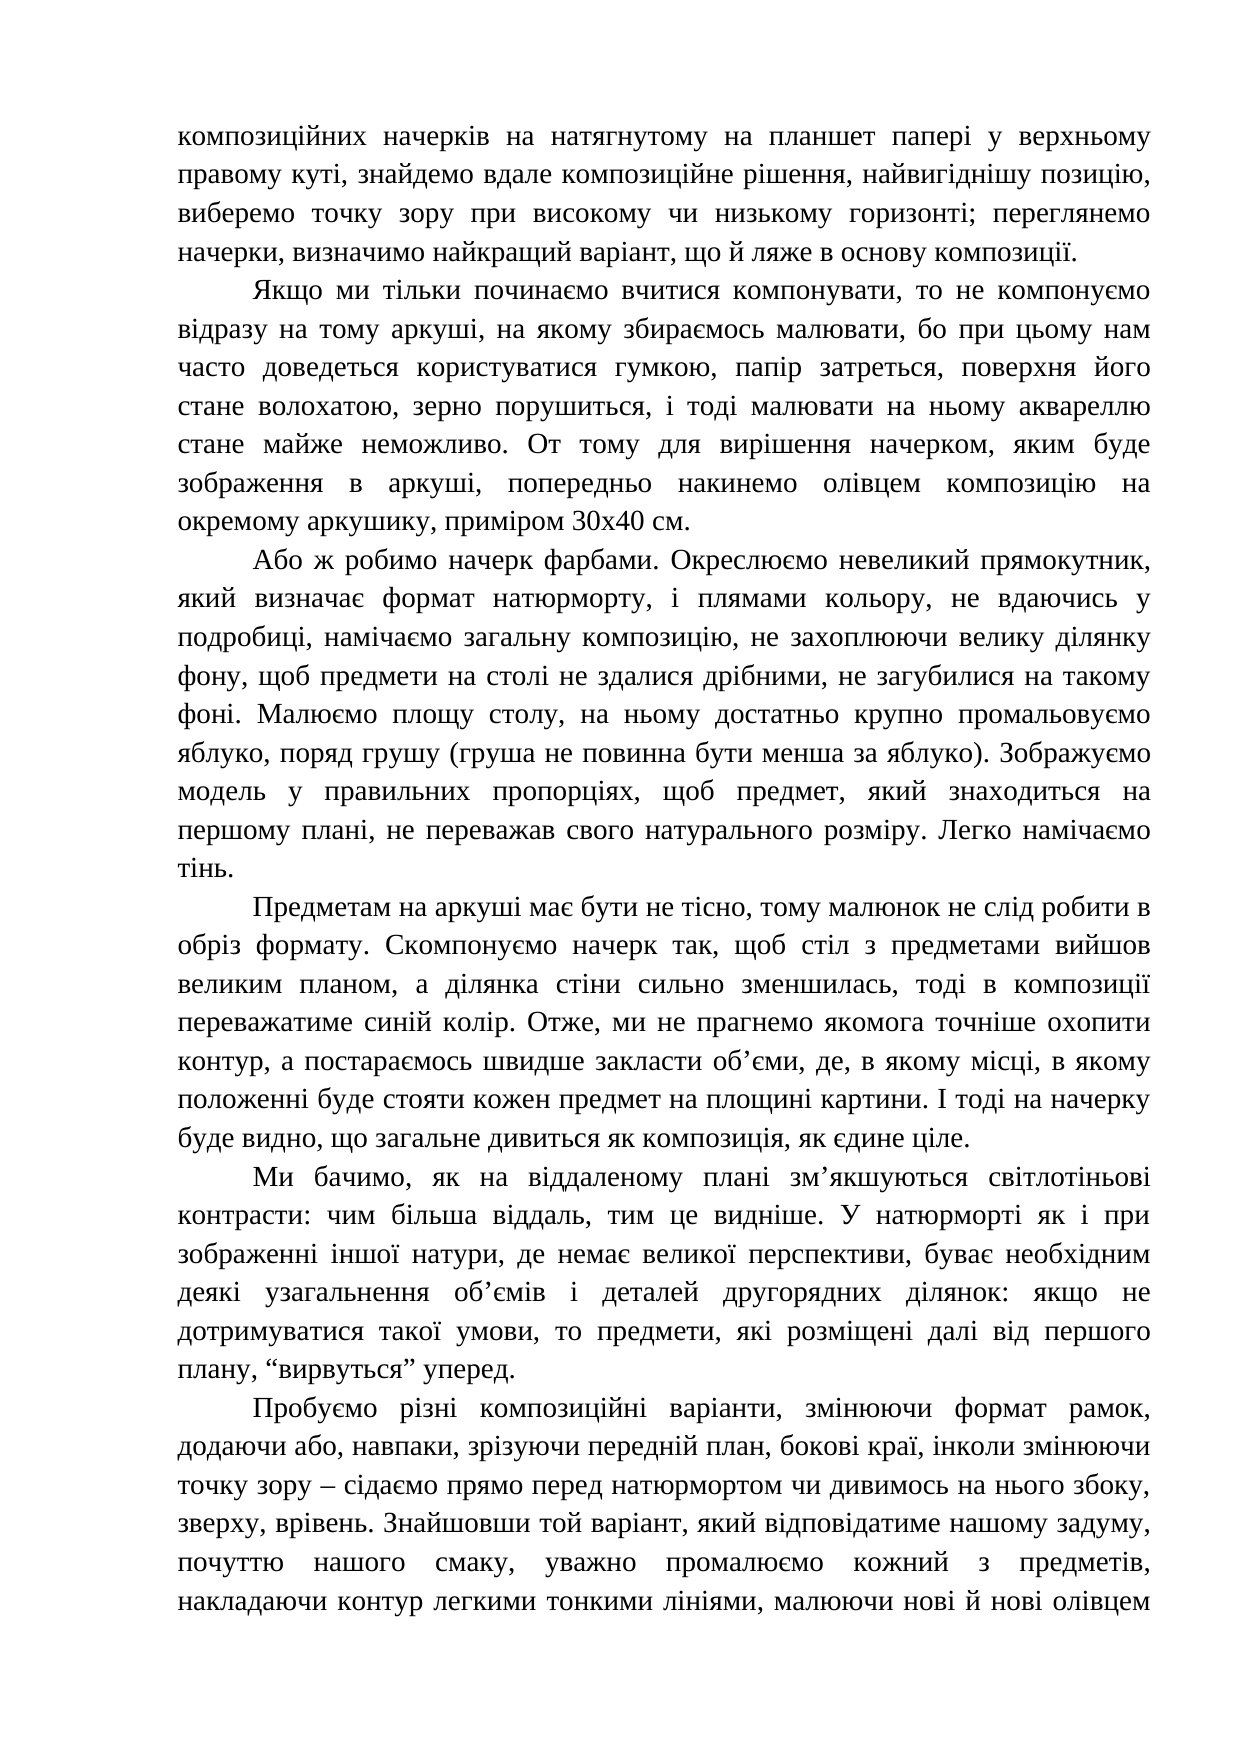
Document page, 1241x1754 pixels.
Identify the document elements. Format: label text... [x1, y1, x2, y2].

text Предметам на аркуші має бути не тісно, тому малюнок не слід робити в обріз формату. Скомпонуємо начерк так, щоб стіл з предметами вийшов великим планом, а ділянка стіни сильно зменшилась, тоді в композиції переважатиме синій колір. Отже, ми не прагнемо якомога точніше охопити контур, а постараємось швидше закласти об’єми, де, в якому місці, в якому положенні буде стояти кожен предмет на площині картини. І тоді на начерку буде видно, що загальне дивиться як композиція, як єдине ціле. [177, 1115, 1152, 1154]
text Ми бачимо, як на віддаленому плані зм’якшуються світлотіньові контрасти: чим більша віддаль, тим це видніше. У натюрморті як і при зображенні іншої натури, де немає великої перспективи, буває необхідним деякі узагальнення об’ємів і деталей другорядних ділянок: якщо не дотримуватися такої умови, то предмети, які розміщені далі від першого плану, “вирвуться” уперед. [177, 1346, 1152, 1385]
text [177, 1390, 1152, 1429]
text Ми бачимо, як на віддаленому плані зм’якшуються світлотіньові контрасти: чим більша віддаль, тим це видніше. У натюрморті як і при зображенні іншої натури, де немає великої перспективи, буває необхідним деякі узагальнення об’ємів і деталей другорядних ділянок: якщо не дотримуватися такої умови, то предмети, які розміщені далі від першого плану, “вирвуться” уперед. [177, 1159, 1152, 1197]
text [177, 229, 1152, 267]
text Або ж робимо начерк фарбами. Окреслюємо невеликий прямокутник, який визначає формат натюрморту, і плямами кольору, не вдаючись у подробиці, намічаємо загальну композицію, не захоплюючи велику ділянку фону, щоб предмети на столі не здалися дрібними, не загубилися на такому фоні. Малюємо площу столу, на ньому достатньо крупно промальовуємо яблуко, поряд грушу (груша не повинна бути менша за яблуко). Зображуємо модель у правильних пропорціях, щоб предмет, який знаходиться на першому плані, не переважав свого натурального розміру. Легко намічаємо тінь. [177, 845, 1152, 884]
text Якщо ми тільки починаємо вчитися компонувати, то не компонуємо відразу на тому аркуші, на якому збираємось малювати, бо при цьому нам часто доведеться користуватися гумкою, папір затреться, поверхня його стане волохатою, зерно порушиться, і тоді малювати на ньому аквареллю стане майже неможливо. От тому для вирішення начерком, яким буде зображення в аркуші, попередньо накинемо олівцем композицію на окремому аркушику, приміром 30х40 см. [177, 272, 1152, 311]
text Предметам на аркуші має бути не тісно, тому малюнок не слід робити в обріз формату. Скомпонуємо начерк так, щоб стіл з предметами вийшов великим планом, а ділянка стіни сильно зменшилась, тоді в композиції переважатиме синій колір. Отже, ми не прагнемо якомога точніше охопити контур, а постараємось швидше закласти об’єми, де, в якому місці, в якому положенні буде стояти кожен предмет на площині картини. І тоді на начерку буде видно, що загальне дивиться як композиція, як єдине ціле. [177, 889, 1152, 928]
text Якщо ми тільки починаємо вчитися компонувати, то не компонуємо відразу на тому аркуші, на якому збираємось малювати, бо при цьому нам часто доведеться користуватися гумкою, папір затреться, поверхня його стане волохатою, зерно порушиться, і тоді малювати на ньому аквареллю стане майже неможливо. От тому для вирішення начерком, яким буде зображення в аркуші, попередньо накинемо олівцем композицію на окремому аркушику, приміром 30х40 см. [177, 498, 1152, 537]
text Або ж робимо начерк фарбами. Окреслюємо невеликий прямокутник, який визначає формат натюрморту, і плямами кольору, не вдаючись у подробиці, намічаємо загальну композицію, не захоплюючи велику ділянку фону, щоб предмети на столі не здалися дрібними, не загубилися на такому фоні. Малюємо площу столу, на ньому достатньо крупно промальовуємо яблуко, поряд грушу (груша не повинна бути менша за яблуко). Зображуємо модель у правильних пропорціях, щоб предмет, який знаходиться на першому плані, не переважав свого натурального розміру. Легко намічаємо тінь. [177, 542, 1152, 581]
